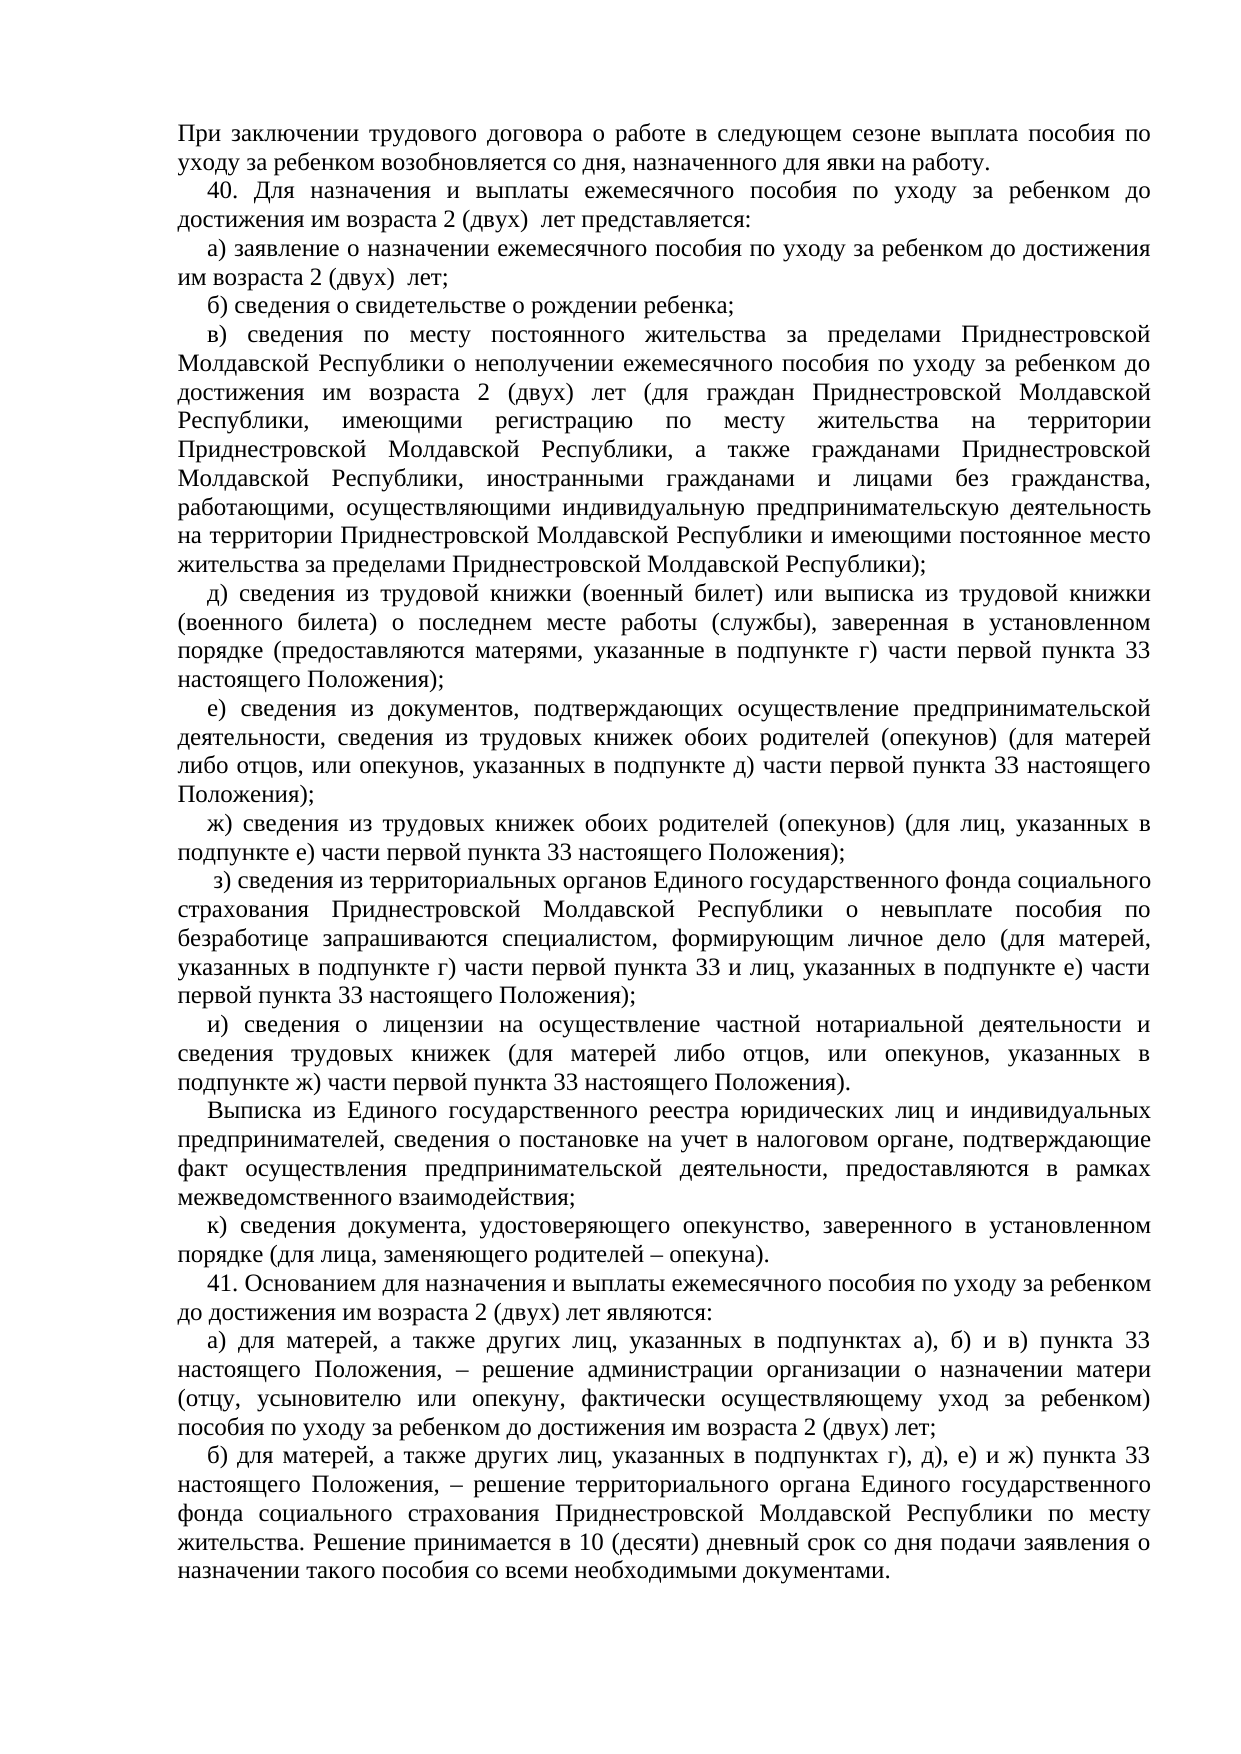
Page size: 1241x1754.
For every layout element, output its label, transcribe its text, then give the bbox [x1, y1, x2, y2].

text б) сведения о свидетельстве о рождении ребенка; [177, 291, 1152, 319]
text и) сведения о лицензии на осуществление частной нотариальной деятельности и сведения трудовых книжек (для матерей либо отцов, или опекунов, указанных в подпункте ж) части первой пункта 33 настоящего Положения). [177, 1009, 1152, 1096]
text д) сведения из трудовой книжки (военный билет) или выписка из трудовой книжки (военного билета) о последнем месте работы (службы), заверенная в установленном порядке (предоставляются матерями, указанные в подпункте г) части первой пункта 33 настоящего Положения); [177, 578, 1152, 693]
text к) сведения документа, удостоверяющего опекунство, заверенного в установленном порядке (для лица, заменяющего родителей – опекуна). [177, 1211, 1152, 1268]
text б) для матерей, а также других лиц, указанных в подпунктах г), д), е) и ж) пункта 33 настоящего Положения, – решение территориального органа Единого государственного фонда социального страхования Приднестровской Молдавской Республики по месту жительства. Решение принимается в 10 (десяти) дневный срок со дня подачи заявления о назначении такого пособия со всеми необходимыми документами. [177, 1441, 1152, 1584]
text а) для матерей, а также других лиц, указанных в подпунктах а), б) и в) пункта 33 настоящего Положения, – решение администрации организации о назначении матери (отцу, усыновителю или опекуну, фактически осуществляющему уход за ребенком) пособия по уходу за ребенком до достижения им возраста 2 (двух) лет; [177, 1326, 1152, 1441]
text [177, 118, 1152, 176]
text в) сведения по месту постоянного жительства за пределами Приднестровской Молдавской Республики о неполучении ежемесячного пособия по уходу за ребенком до достижения им возраста 2 (двух) лет (для граждан Приднестровской Молдавской Республики, имеющими регистрацию по месту жительства на территории Приднестровской Молдавской Республики, а также гражданами Приднестровской Молдавской Республики, иностранными гражданами и лицами без гражданства, работающими, осуществляющими индивидуальную предпринимательскую деятельность на территории Приднестровской Молдавской Республики и имеющими постоянное место жительства за пределами Приднестровской Молдавской Республики); [177, 319, 1152, 578]
text 40. Для назначения и выплаты ежемесячного пособия по уходу за ребенком до достижения им возраста 2 (двух) лет представляется: [177, 176, 1152, 233]
text Выписка из Единого государственного реестра юридических лиц и индивидуальных предпринимателей, сведения о постановке на учет в налоговом органе, подтверждающие факт осуществления предпринимательской деятельности, предоставляются в рамках межведомственного взаимодействия; [177, 1096, 1152, 1211]
text е) сведения из документов, подтверждающих осуществление предпринимательской деятельности, сведения из трудовых книжек обоих родителей (опекунов) (для матерей либо отцов, или опекунов, указанных в подпункте д) части первой пункта 33 настоящего Положения); [177, 693, 1152, 808]
text 41. Основанием для назначения и выплаты ежемесячного пособия по уходу за ребенком до достижения им возраста 2 (двух) лет являются: [177, 1268, 1152, 1326]
text а) заявление о назначении ежемесячного пособия по уходу за ребенком до достижения им возраста 2 (двух) лет; [177, 233, 1152, 291]
text з) сведения из территориальных органов Единого государственного фонда социального страхования Приднестровской Молдавской Республики о невыплате пособия по безработице запрашиваются специалистом, формирующим личное дело (для матерей, указанных в подпункте г) части первой пункта 33 и лиц, указанных в подпункте е) части первой пункта 33 настоящего Положения); [177, 866, 1152, 1009]
text ж) сведения из трудовых книжек обоих родителей (опекунов) (для лиц, указанных в подпункте е) части первой пункта 33 настоящего Положения); [177, 808, 1152, 866]
